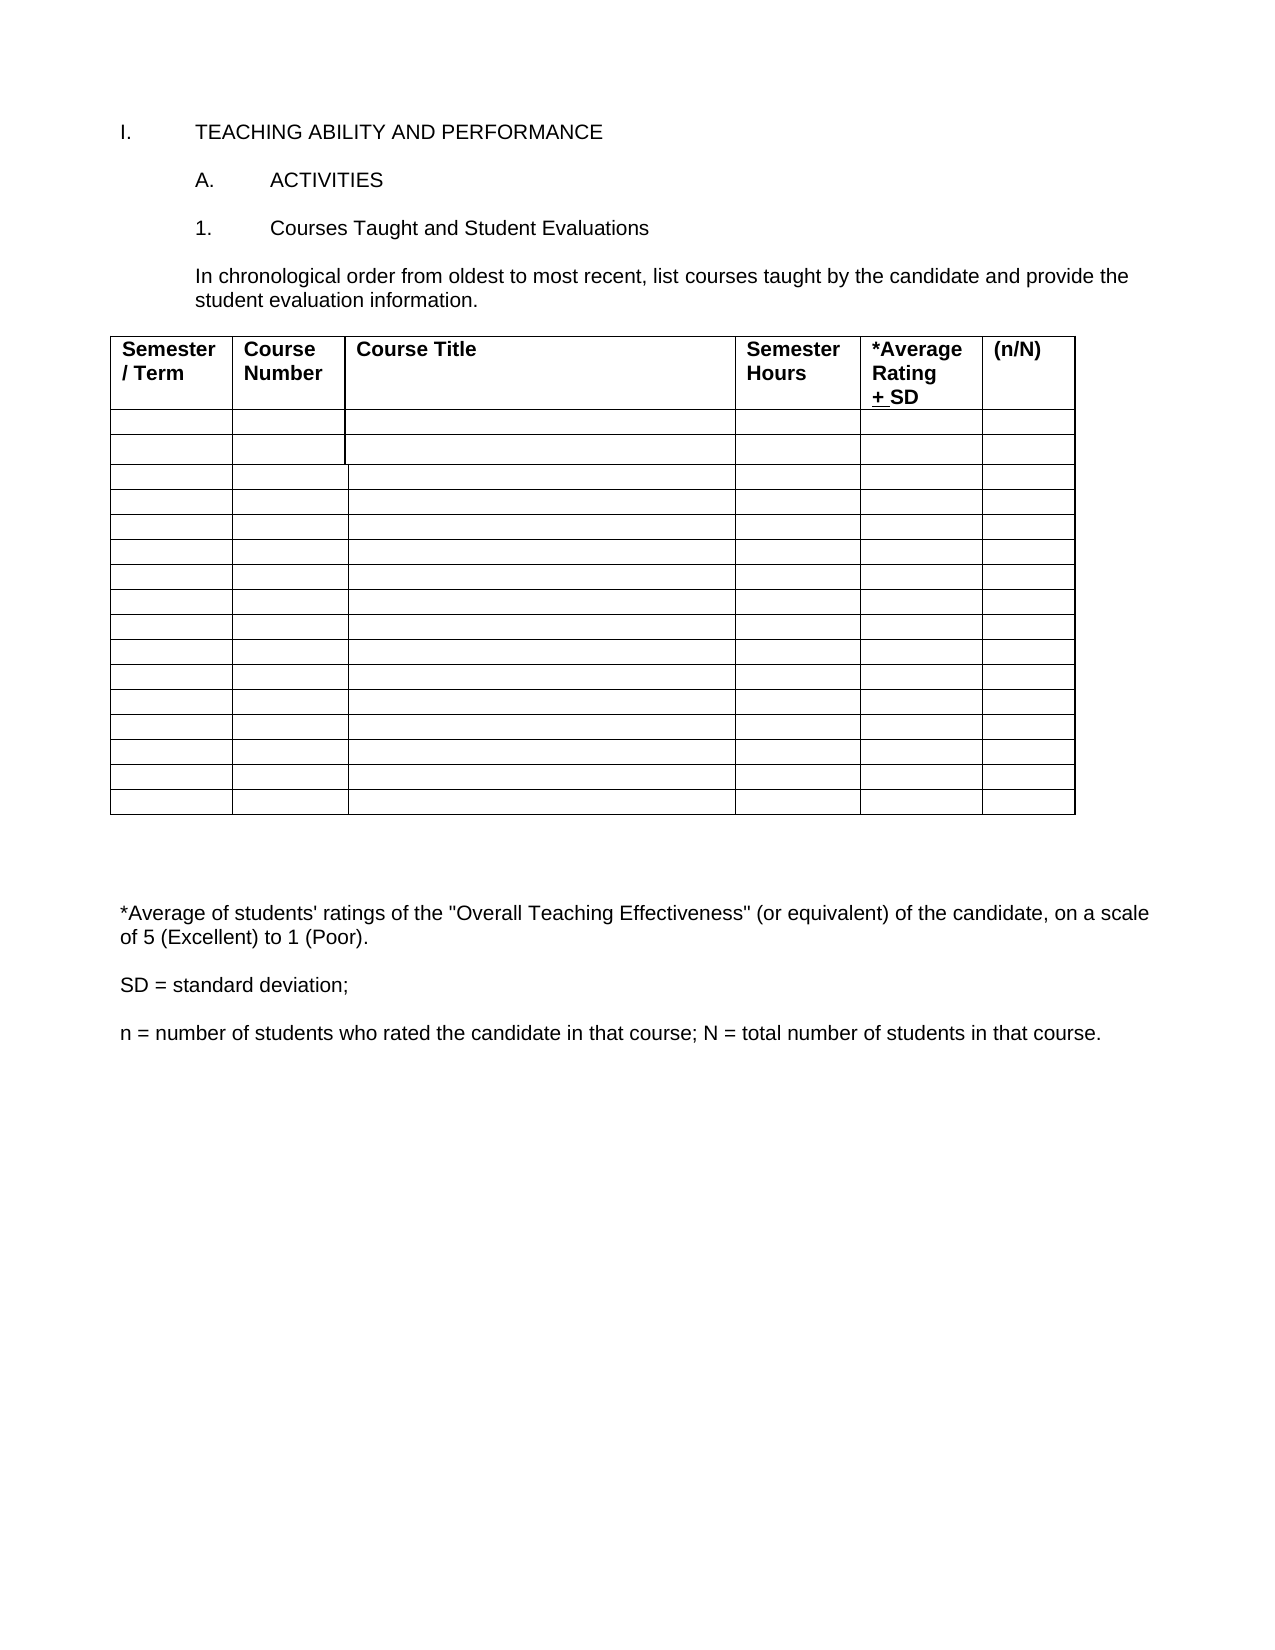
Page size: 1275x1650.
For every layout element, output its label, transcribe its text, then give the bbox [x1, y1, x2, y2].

table_cell [111, 640, 232, 663]
table_cell [861, 435, 982, 463]
table_header Semester Hours [736, 337, 860, 408]
text In chronological order from oldest to most recent, list courses taught by the candidate and provide the student evaluation information. [195, 264, 1155, 312]
table_cell [349, 665, 735, 688]
table_cell [861, 740, 982, 763]
table_cell [111, 465, 232, 488]
table_cell [861, 715, 982, 738]
table_cell [736, 590, 860, 613]
table_cell [233, 640, 348, 663]
table_cell [349, 640, 735, 663]
table_cell [111, 540, 232, 563]
table_cell [861, 565, 982, 588]
table_cell [349, 590, 735, 613]
table_cell [736, 540, 860, 563]
table_cell [233, 665, 348, 688]
table_header Semester/ Term [111, 337, 232, 408]
table_cell [111, 490, 232, 513]
table_cell [983, 640, 1074, 663]
table_cell [983, 590, 1074, 613]
table_cell [233, 590, 348, 613]
table_header Course Number [233, 337, 344, 408]
table_cell [349, 740, 735, 763]
table_cell [111, 665, 232, 688]
table_cell [861, 640, 982, 663]
table_cell [233, 790, 348, 813]
table_cell [233, 490, 348, 513]
table_cell [736, 565, 860, 588]
table_cell [349, 540, 735, 563]
table_cell [736, 640, 860, 663]
table_cell [233, 615, 348, 638]
table_cell [233, 540, 348, 563]
table_cell [861, 490, 982, 513]
table_cell [736, 615, 860, 638]
table_cell [111, 515, 232, 538]
table_cell [346, 410, 735, 433]
table_cell [861, 410, 982, 433]
table_cell [233, 565, 348, 588]
text *Average of students' ratings of the "Overall Teaching Effectiveness" (or equivalent) of the candidate, on a scale of 5 (Excellent) to 1 (Poor). [120, 901, 1155, 949]
table_cell [111, 715, 232, 738]
table_cell [233, 410, 344, 433]
table_cell [233, 465, 348, 488]
table_cell [349, 765, 735, 788]
table_cell [736, 665, 860, 688]
table_cell [983, 740, 1074, 763]
table_header *Average Rating + SD [861, 337, 982, 408]
table_cell [861, 665, 982, 688]
table_cell [861, 540, 982, 563]
table_cell [349, 515, 735, 538]
table_cell [736, 435, 860, 463]
table_cell [861, 615, 982, 638]
table_cell [861, 790, 982, 813]
table_cell [349, 490, 735, 513]
table_cell [736, 715, 860, 738]
table_cell [736, 465, 860, 488]
table_cell [736, 690, 860, 713]
table_cell [983, 665, 1074, 688]
table_cell [346, 435, 735, 463]
table_cell [233, 740, 348, 763]
table_cell [111, 565, 232, 588]
table_cell [736, 740, 860, 763]
table_cell [983, 515, 1074, 538]
table_cell [861, 690, 982, 713]
table_cell [983, 490, 1074, 513]
table_cell [349, 465, 735, 488]
table_cell [736, 790, 860, 813]
table_cell [233, 435, 344, 463]
table_cell [111, 410, 232, 433]
table_cell [233, 515, 348, 538]
table_cell [861, 765, 982, 788]
table_cell [983, 790, 1074, 813]
table_cell [111, 615, 232, 638]
table_cell [349, 690, 735, 713]
table_cell [983, 690, 1074, 713]
table_cell [111, 740, 232, 763]
table_cell [111, 690, 232, 713]
table_cell [349, 565, 735, 588]
table_cell [983, 615, 1074, 638]
text I. TEACHING ABILITY AND PERFORMANCE [120, 120, 1155, 144]
table_cell [983, 410, 1074, 433]
table_cell [861, 590, 982, 613]
table_cell [233, 690, 348, 713]
text 1. Courses Taught and Student Evaluations [120, 216, 1155, 240]
table_cell [983, 435, 1074, 463]
table_cell [233, 715, 348, 738]
table_cell [349, 790, 735, 813]
table_cell [111, 435, 232, 463]
text SD = standard deviation; [120, 973, 1155, 997]
table_cell [983, 565, 1074, 588]
table_header (n/N) [983, 337, 1074, 408]
table_cell [983, 465, 1074, 488]
text n = number of students who rated the candidate in that course; N = total number of students in that course. [120, 1021, 1155, 1044]
table_cell [111, 790, 232, 813]
table_cell [861, 515, 982, 538]
table_cell [983, 540, 1074, 563]
text A. ACTIVITIES [120, 168, 1155, 192]
table_cell [349, 715, 735, 738]
table_cell [736, 765, 860, 788]
table_cell [861, 465, 982, 488]
table_cell [233, 765, 348, 788]
table_cell [736, 410, 860, 433]
table_cell [111, 590, 232, 613]
table_cell [349, 615, 735, 638]
table_cell [736, 490, 860, 513]
table_cell [983, 765, 1074, 788]
table_cell [983, 715, 1074, 738]
table_cell [736, 515, 860, 538]
table_cell [111, 765, 232, 788]
table_header Course Title [346, 337, 735, 408]
